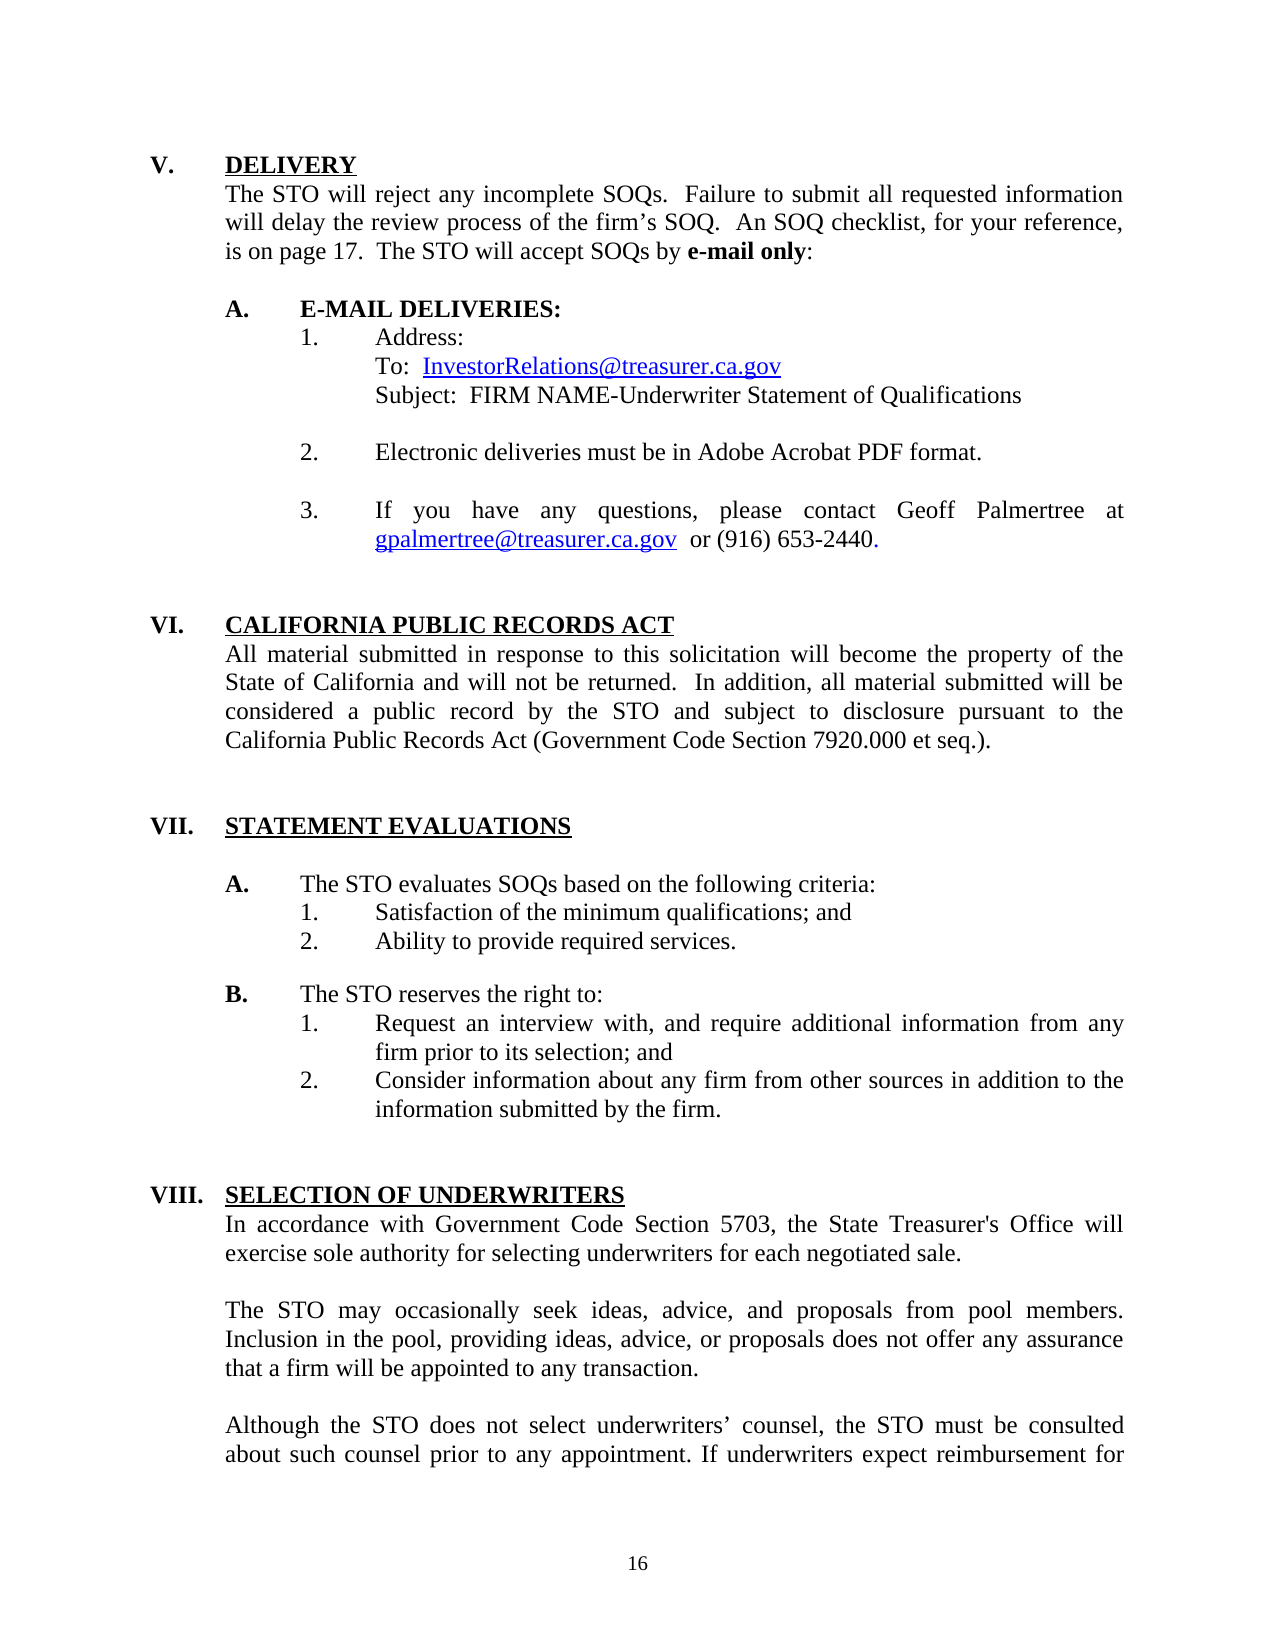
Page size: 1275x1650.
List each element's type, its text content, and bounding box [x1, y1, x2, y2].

list DELIVERY [150, 150, 1125, 179]
list The STO evaluates SOQs based on the following criteria: [225, 869, 1125, 897]
text The STO will reject any incomplete SOQs. Failure to submit all requested information will delay the review process of the firm’s SOQ. An SOQ checklist, for your reference, is on page 17. The STO will accept SOQs by e-mail only: [225, 179, 1125, 265]
list E-MAIL DELIVERIES: [225, 294, 1125, 322]
text Subject: FIRM NAME-Underwriter Statement of Qualifications [375, 380, 1125, 409]
list Satisfaction of the minimum qualifications; and [300, 897, 1125, 926]
list California Public Records Act [150, 610, 1125, 639]
list Ability to provide required services. [300, 926, 1125, 955]
text All material submitted in response to this solicitation will become the property of the State of California and will not be returned. In addition, all material submitted will be considered a public record by the STO and subject to disclosure pursuant to the California Public Records Act (Government Code Section 7920.000 et seq.). [225, 639, 1125, 754]
list Address: [300, 322, 1125, 351]
text The STO may occasionally seek ideas, advice, and proposals from pool members. Inclusion in the pool, providing ideas, advice, or proposals does not offer any assurance that a firm will be appointed to any transaction. [225, 1295, 1125, 1382]
list Consider information about any firm from other sources in addition to the information submitted by the firm. [300, 1065, 1125, 1123]
list If you have any questions, please contact Geoff Palmertree at gpalmertree@treasurer.ca.gov or (916) 653-2440. [300, 495, 1125, 552]
text In accordance with Government Code Section 5703, the State Treasurer's Office will exercise sole authority for selecting underwriters for each negotiated sale. [225, 1209, 1125, 1267]
list STATEMENT EVALUATIONS [150, 811, 1125, 840]
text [225, 1410, 1125, 1468]
list Request an interview with, and require additional information from any firm prior to its selection; and [300, 1008, 1125, 1065]
list The STO reserves the right to: [225, 979, 1125, 1008]
list Electronic deliveries must be in Adobe Acrobat PDF format. [300, 437, 1125, 466]
list SELECTION OF UNDERWRITERS [150, 1180, 1125, 1209]
text To: InvestorRelations@treasurer.ca.gov [375, 351, 1125, 380]
